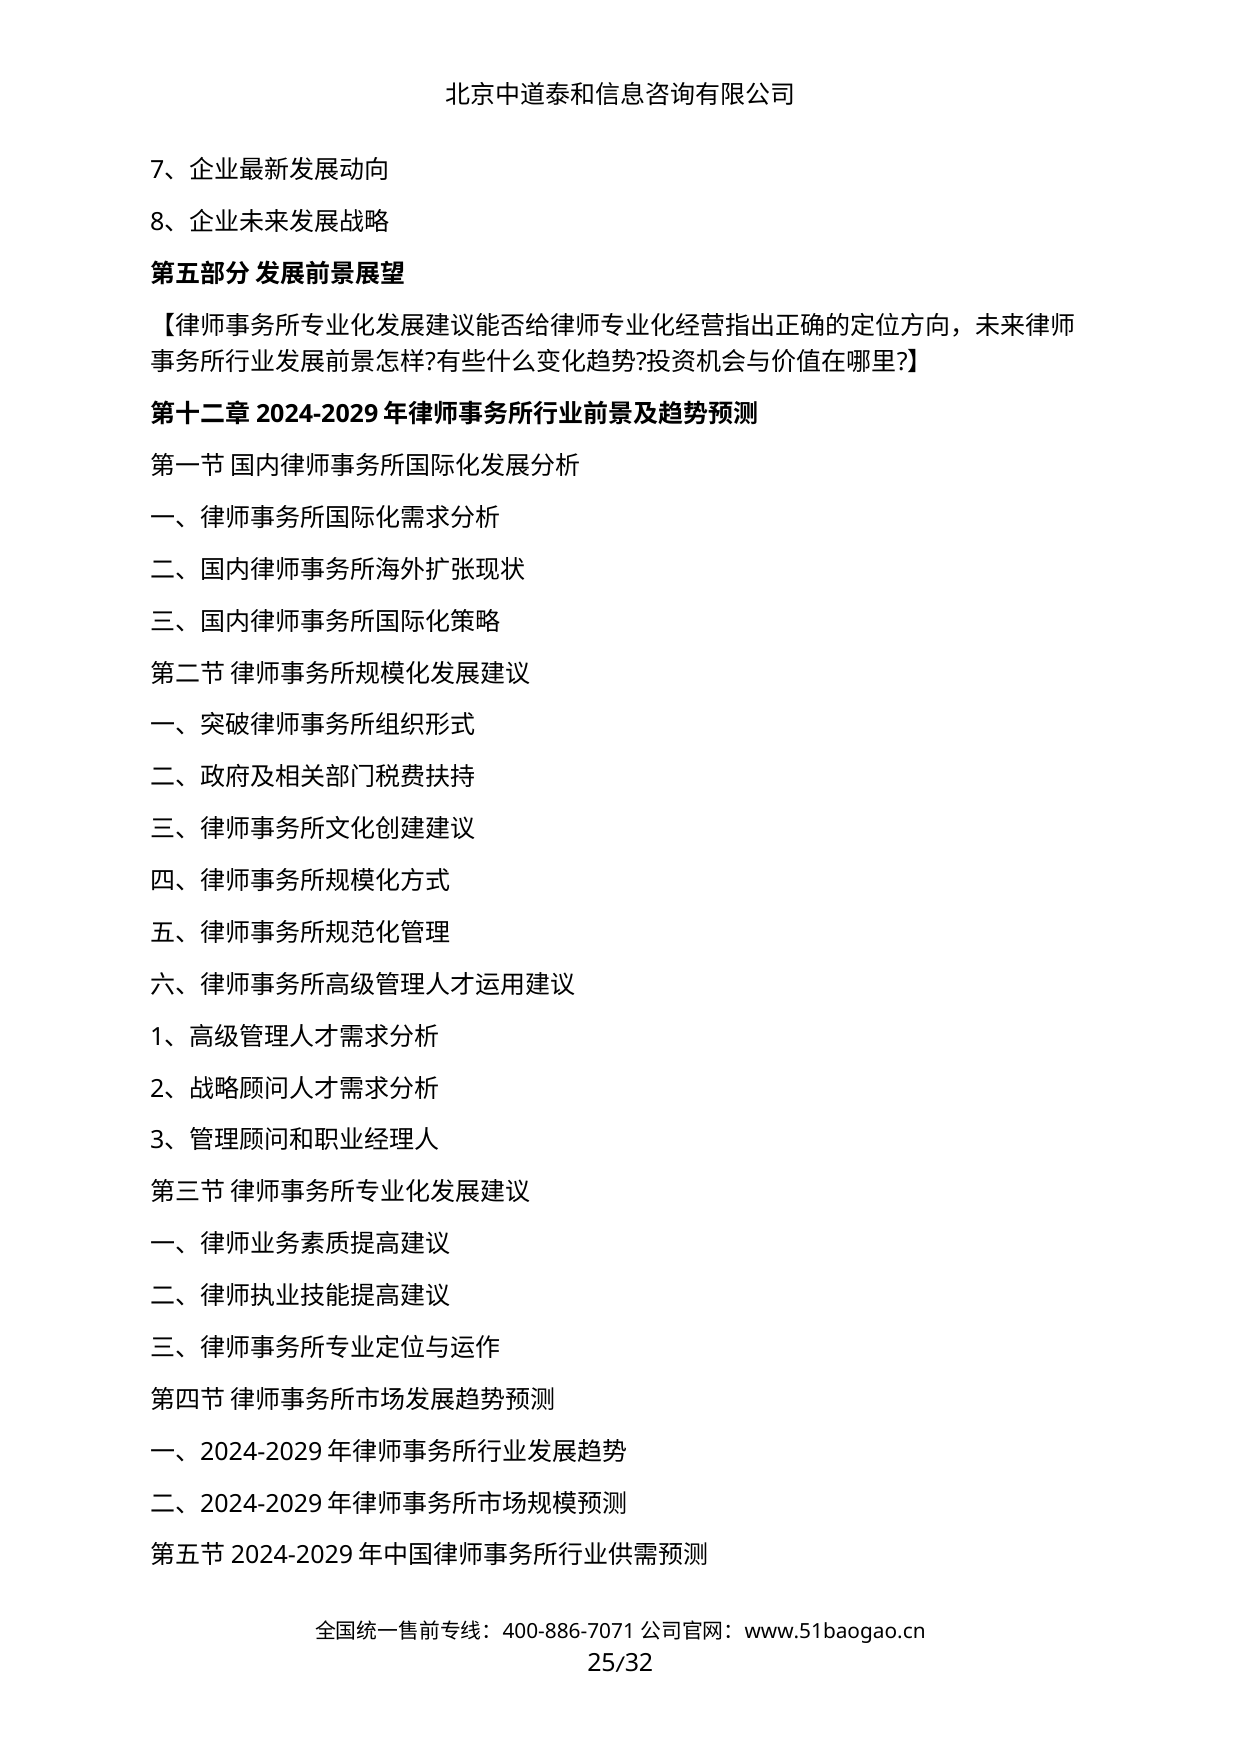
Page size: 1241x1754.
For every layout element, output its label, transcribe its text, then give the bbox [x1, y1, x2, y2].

text 第五节 2024-2029年中国律师事务所行业供需预测 [150, 1535, 1090, 1571]
text 2、战略顾问人才需求分析 [150, 1068, 1090, 1104]
text 3、管理顾问和职业经理人 [150, 1120, 1090, 1156]
text 二、2024-2029年律师事务所市场规模预测 [150, 1483, 1090, 1519]
text 一、2024-2029年律师事务所行业发展趋势 [150, 1431, 1090, 1467]
text 1、高级管理人才需求分析 [150, 1016, 1090, 1052]
text 第十二章 2024-2029年律师事务所行业前景及趋势预测 [150, 394, 1090, 430]
text 三、律师事务所专业定位与运作 [150, 1327, 1090, 1364]
text 一、律师业务素质提高建议 [150, 1224, 1090, 1260]
text 8、企业未来发展战略 [150, 202, 1090, 238]
text 三、律师事务所文化创建建议 [150, 809, 1090, 845]
text 六、律师事务所高级管理人才运用建议 [150, 964, 1090, 1001]
text 7、企业最新发展动向 [150, 150, 1090, 186]
text 二、律师执业技能提高建议 [150, 1276, 1090, 1312]
text 第三节 律师事务所专业化发展建议 [150, 1172, 1090, 1208]
text 第五部分 发展前景展望 [150, 254, 1090, 290]
text 一、律师事务所国际化需求分析 [150, 497, 1090, 534]
text 一、突破律师事务所组织形式 [150, 705, 1090, 741]
text 第二节 律师事务所规模化发展建议 [150, 653, 1090, 689]
text 第四节 律师事务所市场发展趋势预测 [150, 1379, 1090, 1416]
text 五、律师事务所规范化管理 [150, 912, 1090, 949]
text 二、政府及相关部门税费扶持 [150, 757, 1090, 793]
text 三、国内律师事务所国际化策略 [150, 601, 1090, 637]
text 四、律师事务所规模化方式 [150, 861, 1090, 897]
text 二、国内律师事务所海外扩张现状 [150, 549, 1090, 586]
text 【律师事务所专业化发展建议能否给律师专业化经营指出正确的定位方向，未来律师事务所行业发展前景怎样?有些什么变化趋势?投资机会与价值在哪里?】 [150, 306, 1090, 378]
text 第一节 国内律师事务所国际化发展分析 [150, 446, 1090, 482]
